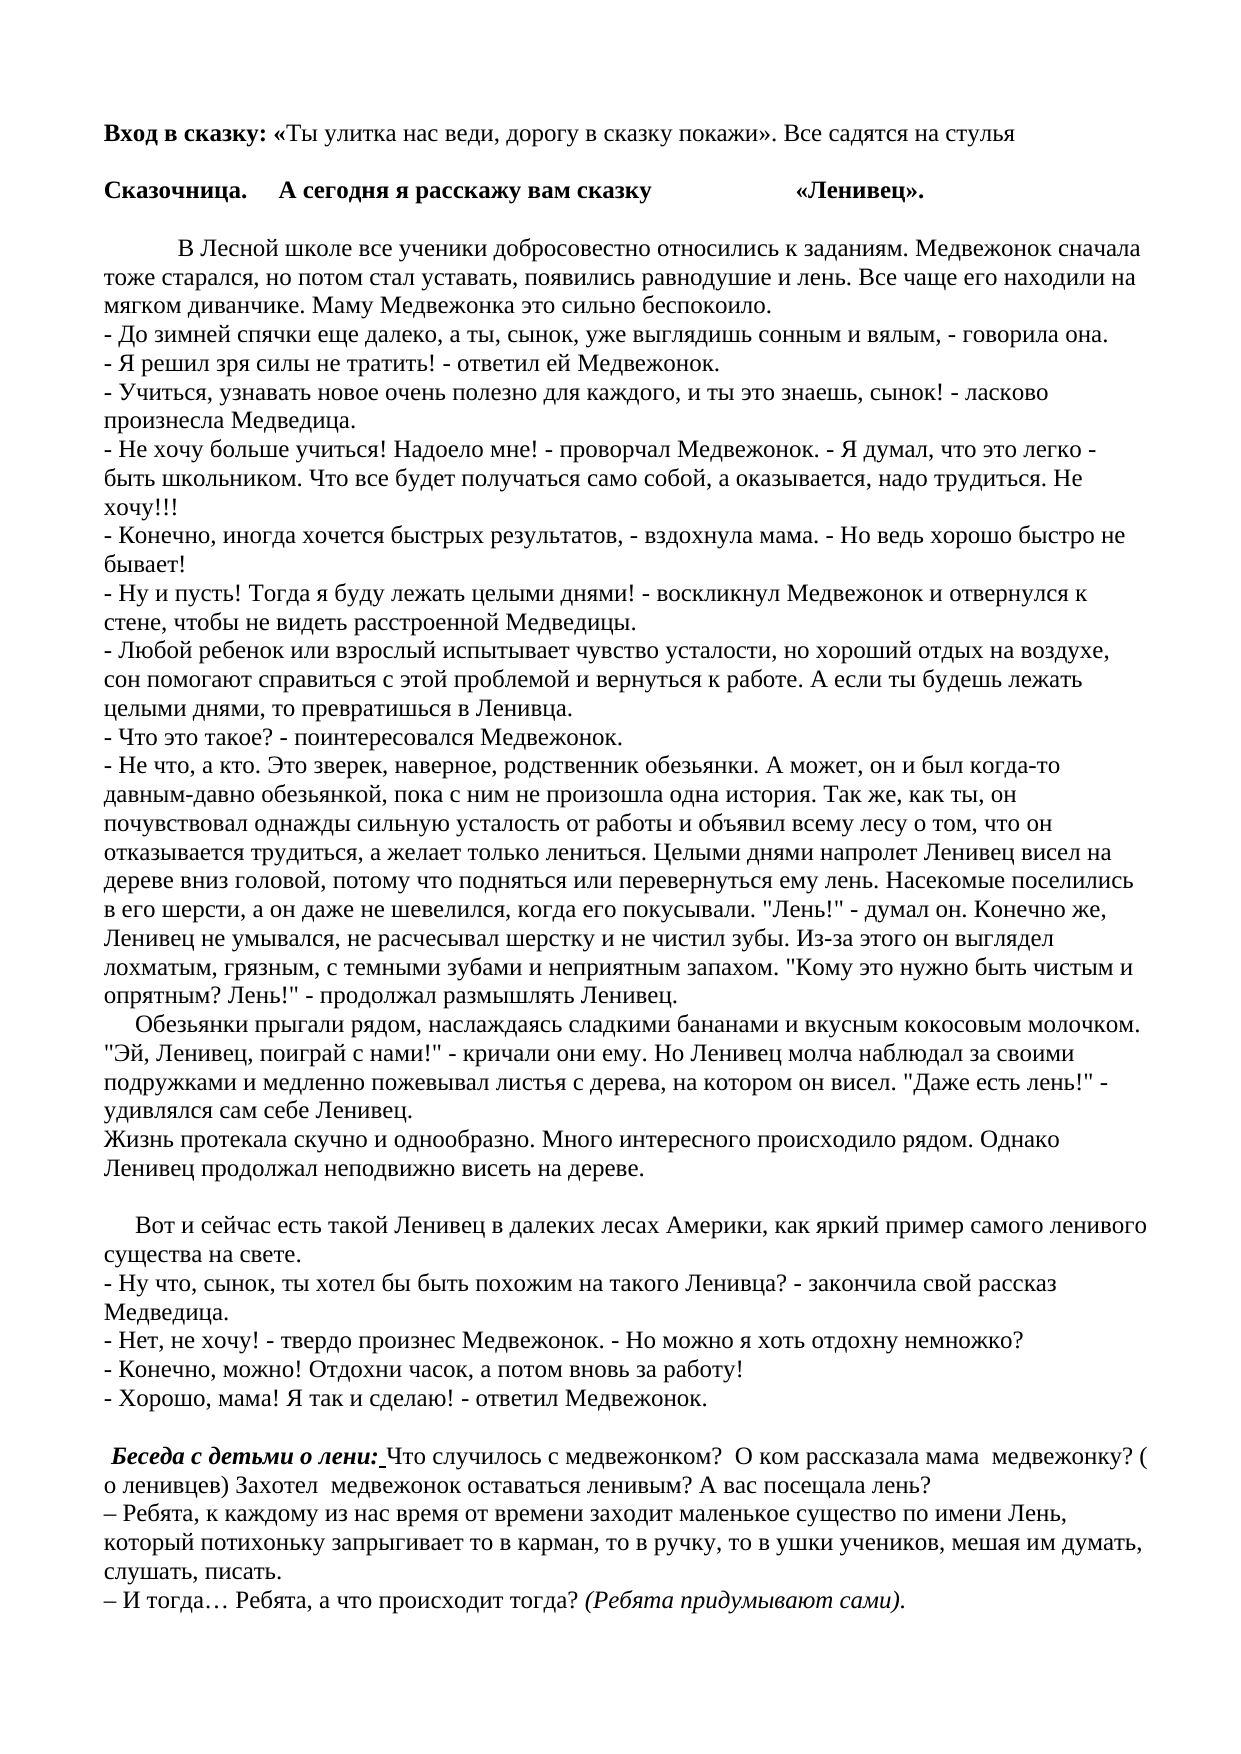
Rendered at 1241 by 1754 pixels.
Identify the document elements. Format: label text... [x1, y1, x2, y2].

text – И тогда… Ребята, а что происходит тогда? (Ребята придумывают сами). [103, 1585, 1152, 1613]
text Беседа с детьми о лени: Что случилось с медвежонком? О ком рассказала мама медвежонку? ( о ленивцев) Захотел медвежонок оставаться ленивым? А вас посещала лень? [103, 1441, 1152, 1498]
text В Лесной школе все ученики добросовестно относились к заданиям. Медвежонок сначала тоже старался, но потом стал уставать, появились равнодушие и лень. Все чаще его находили на мягком диванчике. Маму Медвежонка это сильно беспокоило. - До зимней спячки еще далеко, а ты, сынок, уже выглядишь сонным и вялым, - говорила она. - Я решил зря силы не тратить! - ответил ей Медвежонок. - Учиться, узнавать новое очень полезно для каждого, и ты это знаешь, сынок! - ласково произнесла Медведица. - Не хочу больше учиться! Надоело мне! - проворчал Медвежонок. - Я думал, что это легко - быть школьником. Что все будет получаться само собой, а оказывается, надо трудиться. Не хочу!!! [103, 233, 1152, 521]
text Сказочница. А сегодня я расскажу вам сказку «Ленивец». [103, 176, 1152, 204]
text - Не что, а кто. Это зверек, наверное, родственник обезьянки. А может, он и был когда-то давным-давно обезьянкой, пока с ним не произошла одна история. Так же, как ты, он почувствовал однажды сильную усталость от работы и объявил всему лесу о том, что он отказывается трудиться, а желает только лениться. Целыми днями напролет Ленивец висел на дереве вниз головой, потому что подняться или перевернуться ему лень. Насекомые поселились в его шерсти, а он даже не шевелился, когда его покусывали. "Лень!" - думал он. Конечно же, Ленивец не умывался, не расчесывал шерстку и не чистил зубы. Из-за этого он выглядел лохматым, грязным, с темными зубами и неприятным запахом. "Кому это нужно быть чистым и опрятным? Лень!" - продолжал размышлять Ленивец. [103, 751, 1152, 1009]
text - Конечно, иногда хочется быстрых результатов, - вздохнула мама. - Но ведь хорошо быстро не бывает! - Ну и пусть! Тогда я буду лежать целыми днями! - воскликнул Медвежонок и отвернулся к стене, чтобы не видеть расстроенной Медведицы. - Любой ребенок или взрослый испытывает чувство усталости, но хороший отдых на воздухе, сон помогают справиться с этой проблемой и вернуться к работе. А если ты будешь лежать целыми днями, то превратишься в Ленивца. - Что это такое? - поинтересовался Медвежонок. [103, 521, 1152, 751]
text Жизнь протекала скучно и однообразно. Много интересного происходило рядом. Однако Ленивец продолжал неподвижно висеть на дереве. Вот и сейчас есть такой Ленивец в далеких лесах Америки, как яркий пример самого ленивого существа на свете. - Ну что, сынок, ты хотел бы быть похожим на такого Ленивца? - закончила свой рассказ Медведица. - Нет, не хочу! - твердо произнес Медвежонок. - Но можно я хоть отдохну немножко? - Конечно, можно! Отдохни часок, а потом вновь за работу! - Хорошо, мама! Я так и сделаю! - ответил Медвежонок. [103, 1124, 1152, 1412]
text Обезьянки прыгали рядом, наслаждаясь сладкими бананами и вкусным кокосовым молочком. "Эй, Ленивец, поиграй с нами!" - кричали они ему. Но Ленивец молча наблюдал за своими подружками и медленно пожевывал листья с дерева, на котором он висел. "Даже есть лень!" - удивлялся сам себе Ленивец. [103, 1009, 1152, 1124]
text – Ребята, к каждому из нас время от времени заходит маленькое существо по имени Лень, который потихоньку запрыгивает то в карман, то в ручку, то в ушки учеников, мешая им думать, слушать, писать. [103, 1498, 1152, 1585]
text Вход в сказку: «Ты улитка нас веди, дорогу в сказку покажи». Все садятся на стулья [103, 118, 1152, 147]
